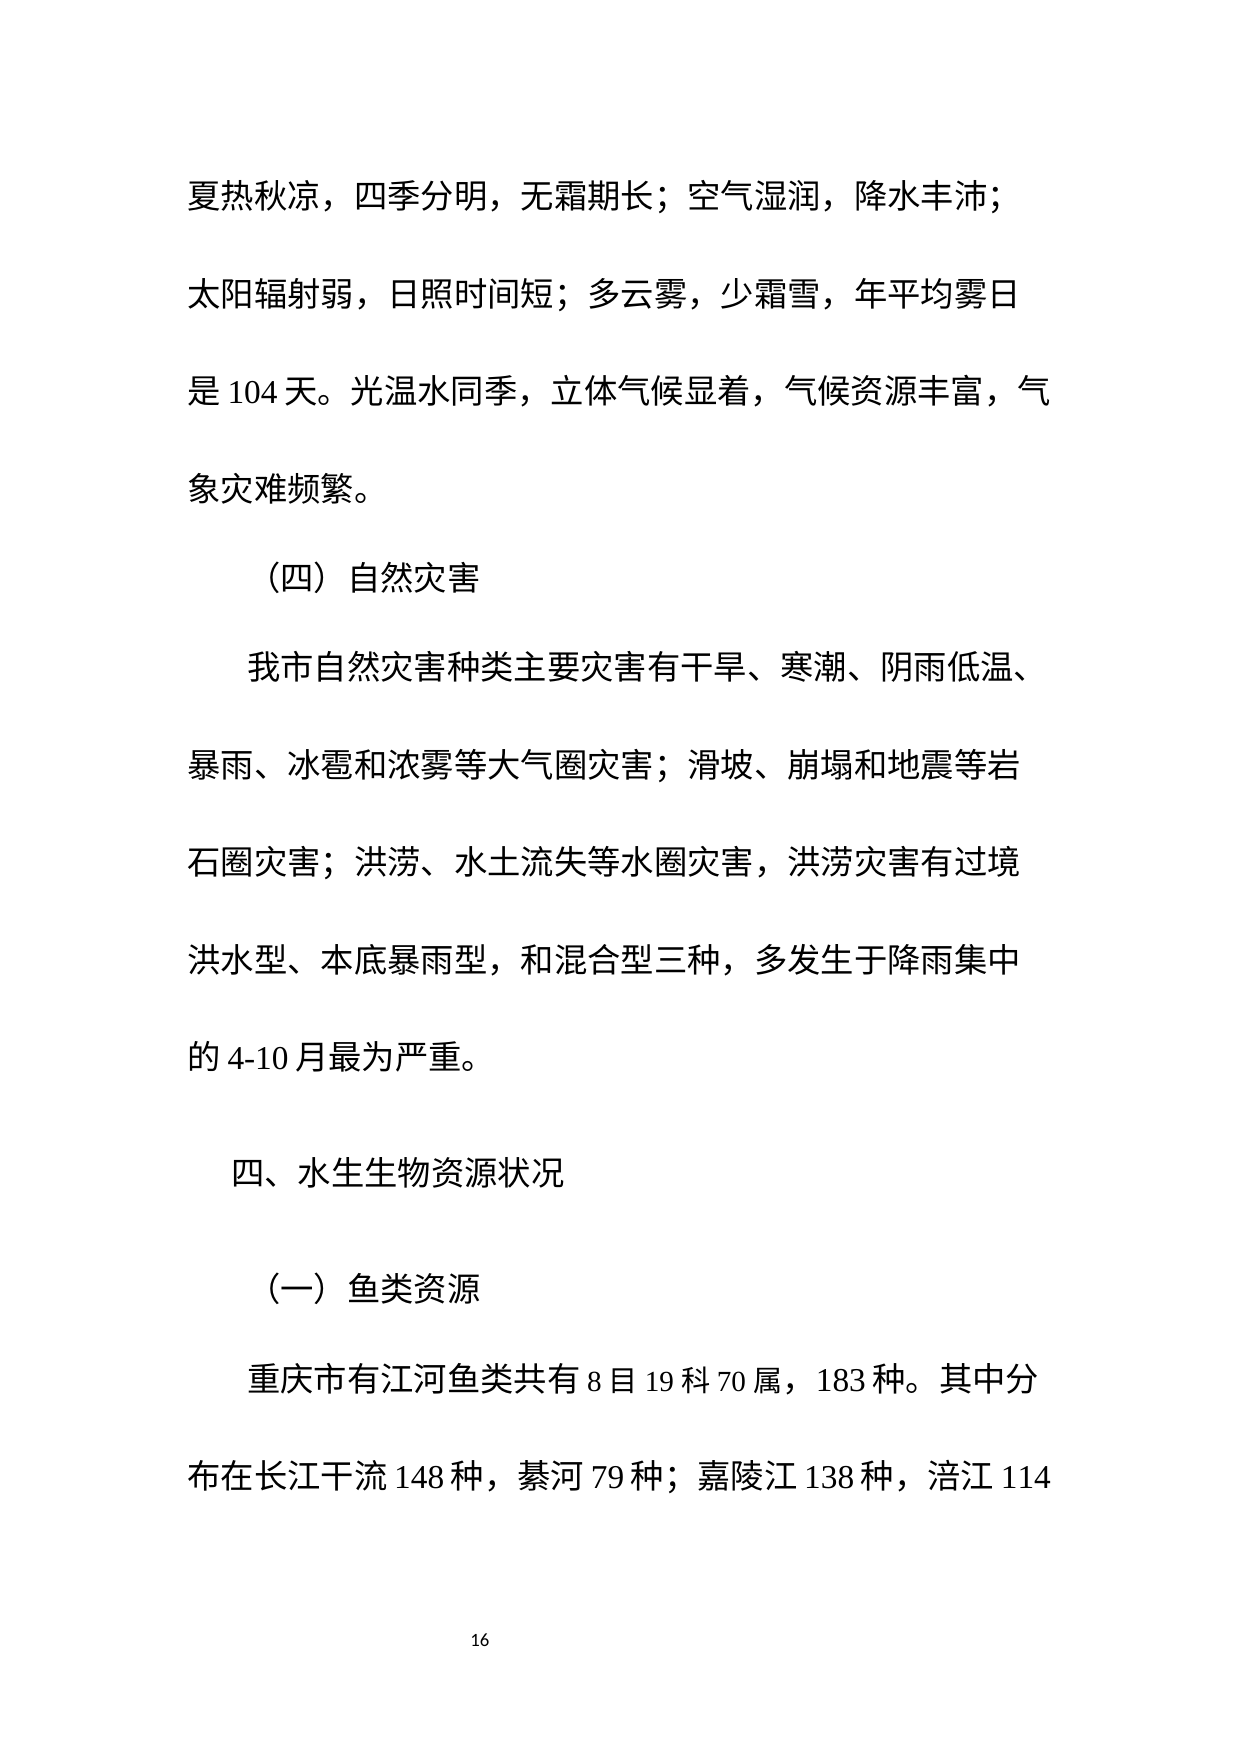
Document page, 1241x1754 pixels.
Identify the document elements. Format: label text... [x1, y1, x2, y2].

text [187, 1344, 1053, 1506]
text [187, 162, 1053, 519]
text （一）鱼类资源 [187, 1255, 1053, 1320]
text 我市自然灾害种类主要灾害有干旱、寒潮、阴雨低温、暴雨、冰雹和浓雾等大气圈灾害；滑坡、崩塌和地震等岩石圈灾害；洪涝、水土流失等水圈灾害，洪涝灾害有过境洪水型、本底暴雨型，和混合型三种，多发生于降雨集中的4-10月最为严重。 [187, 633, 1053, 1088]
text （四）自然灾害 [187, 543, 1053, 608]
subtitle 四、水生生物资源状况 [187, 1139, 1053, 1204]
